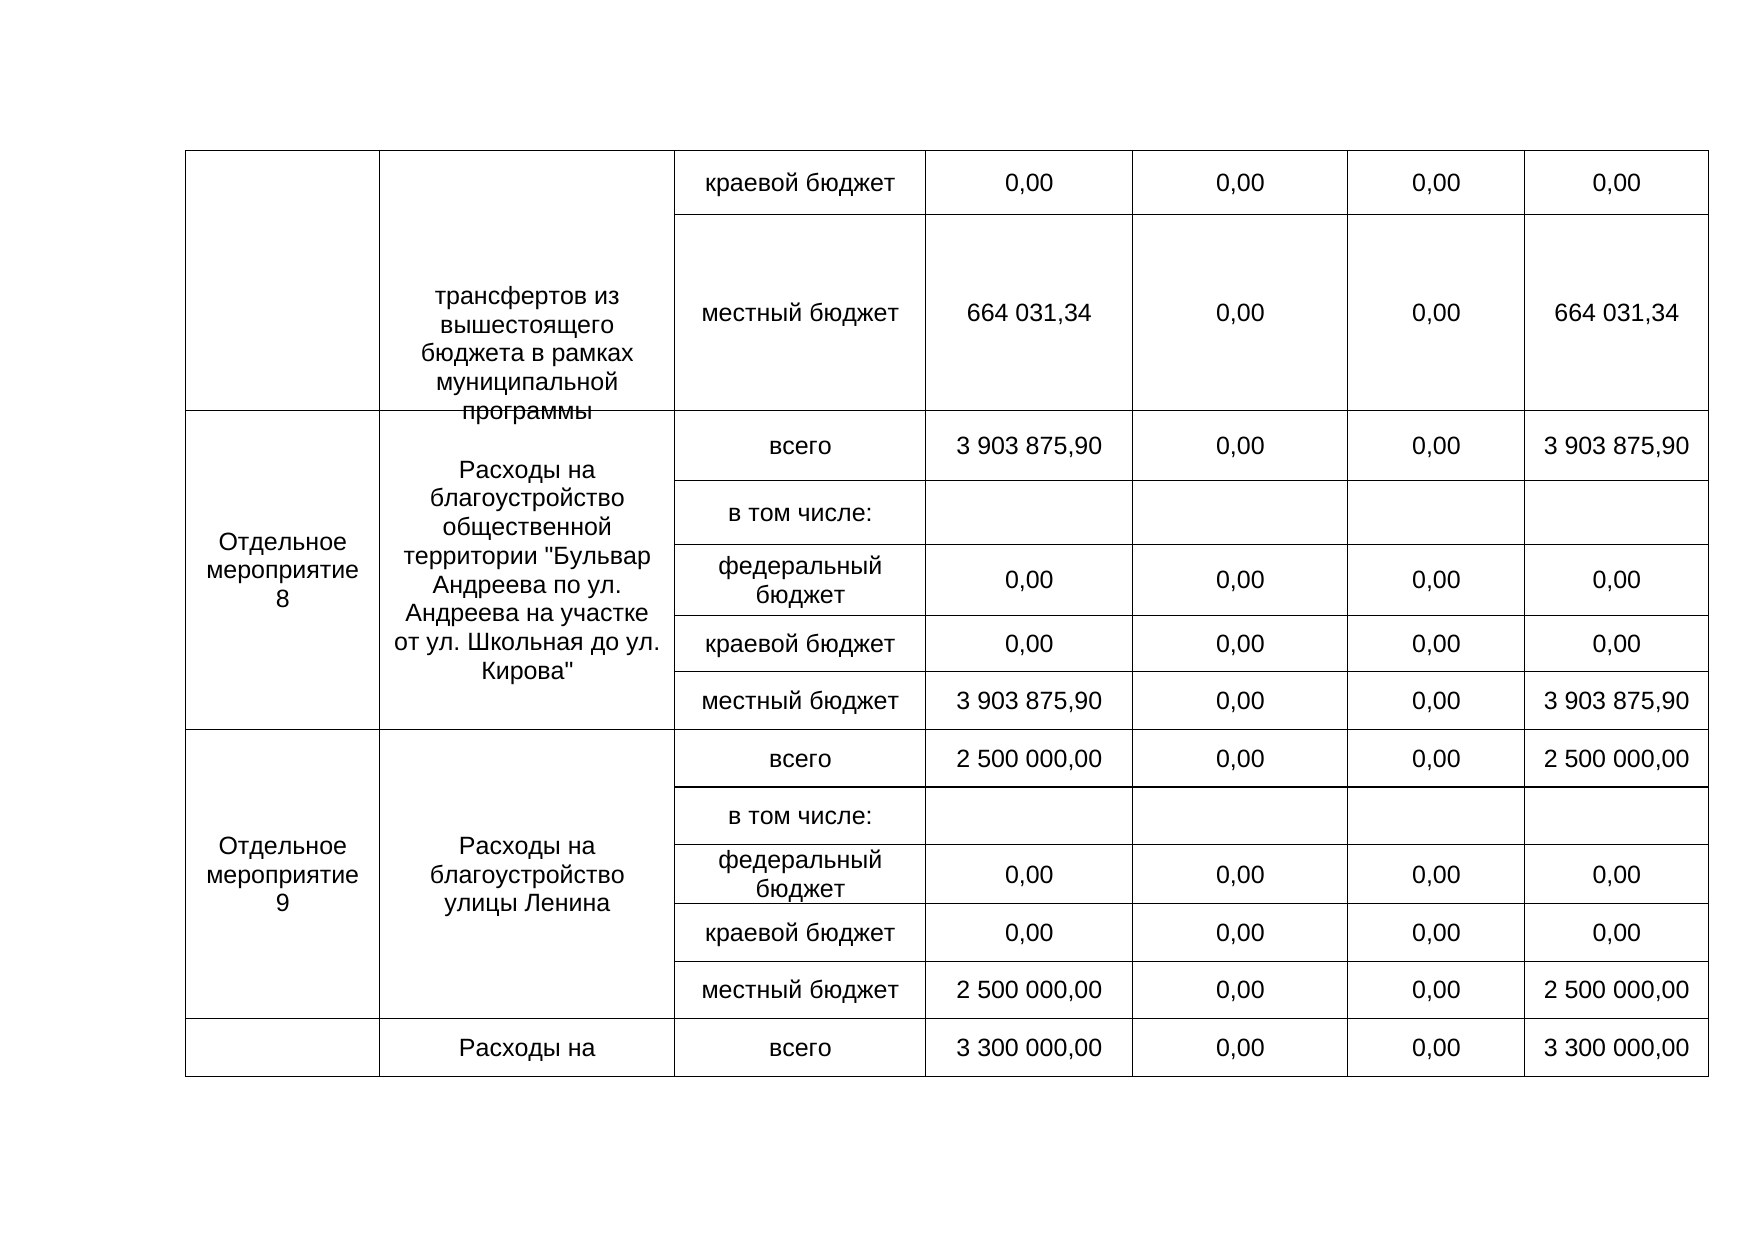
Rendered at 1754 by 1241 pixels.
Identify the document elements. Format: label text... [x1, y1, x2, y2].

table_cell 0,00 [1348, 616, 1524, 671]
table_cell Отдельное мероприятие 9 [186, 730, 379, 1018]
table_cell [1133, 481, 1347, 544]
table_cell 3 903 875,90 [926, 411, 1132, 480]
table_cell 0,00 [926, 151, 1132, 214]
table_cell федеральный бюджет [675, 845, 925, 903]
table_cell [380, 1019, 674, 1076]
table_cell 0,00 [1133, 1019, 1347, 1076]
table_cell 3 300 000,00 [1525, 1019, 1708, 1076]
table_cell 0,00 [1348, 845, 1524, 903]
table_cell 0,00 [926, 545, 1132, 614]
table_cell 0,00 [1348, 215, 1524, 410]
table_cell местный бюджет [675, 962, 925, 1018]
table_cell краевой бюджет [675, 616, 925, 671]
table_cell [1348, 481, 1524, 544]
table_cell Отдельное мероприятие 8 [186, 411, 379, 728]
table_cell всего [675, 1019, 925, 1076]
table_cell 0,00 [1133, 845, 1347, 903]
table_cell краевой бюджет [675, 904, 925, 961]
table_cell Расходы на благоустройство общественной территории "Бульвар Андреева по ул. Андреева на участке от ул. Школьная до ул. Кирова" [380, 411, 674, 728]
table_cell [1525, 788, 1708, 844]
table_cell [1133, 788, 1347, 844]
table_cell 0,00 [926, 616, 1132, 671]
table_cell 0,00 [1525, 545, 1708, 614]
table_cell 0,00 [1348, 1019, 1524, 1076]
table_cell 0,00 [1348, 962, 1524, 1018]
table_cell 2 500 000,00 [926, 730, 1132, 786]
table_cell 3 903 875,90 [1525, 411, 1708, 480]
table_cell 0,00 [926, 904, 1132, 961]
table_cell местный бюджет [675, 215, 925, 410]
table_cell 2 500 000,00 [926, 962, 1132, 1018]
table_cell 0,00 [926, 845, 1132, 903]
table_cell 0,00 [1133, 962, 1347, 1018]
table_cell 0,00 [1133, 411, 1347, 480]
table_cell 0,00 [1348, 545, 1524, 614]
table_cell федеральный бюджет [675, 545, 925, 614]
table_cell 2 500 000,00 [1525, 962, 1708, 1018]
table_cell всего [675, 411, 925, 480]
table_cell [926, 788, 1132, 844]
table_cell [926, 481, 1132, 544]
table_cell 0,00 [1525, 904, 1708, 961]
table_cell 0,00 [1348, 151, 1524, 214]
table_cell 3 300 000,00 [926, 1019, 1132, 1076]
table_cell 0,00 [1133, 672, 1347, 728]
table_cell [1525, 481, 1708, 544]
table_cell 0,00 [1133, 151, 1347, 214]
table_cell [186, 1019, 379, 1076]
table_cell 3 903 875,90 [1525, 672, 1708, 728]
table_cell [1348, 788, 1524, 844]
table_cell 0,00 [1348, 730, 1524, 786]
table_cell Расходы на благоустройство улицы Ленина [380, 730, 674, 1018]
table_cell 0,00 [1525, 845, 1708, 903]
table_cell 0,00 [1348, 904, 1524, 961]
table_cell 664 031,34 [1525, 215, 1708, 410]
table_cell 0,00 [1133, 730, 1347, 786]
table_cell в том числе: [675, 788, 925, 844]
table_cell 0,00 [1348, 672, 1524, 728]
table_cell 2 500 000,00 [1525, 730, 1708, 786]
table_cell 0,00 [1133, 904, 1347, 961]
table_cell 3 903 875,90 [926, 672, 1132, 728]
table_cell всего [675, 730, 925, 786]
table_cell 0,00 [1133, 545, 1347, 614]
table_cell 0,00 [1133, 616, 1347, 671]
table_cell местный бюджет [675, 672, 925, 728]
table_cell 0,00 [1525, 616, 1708, 671]
table_cell 0,00 [1525, 151, 1708, 214]
table_cell 0,00 [1133, 215, 1347, 410]
table_cell 0,00 [1348, 411, 1524, 480]
table_cell краевой бюджет [675, 151, 925, 214]
table_cell 664 031,34 [926, 215, 1132, 410]
table_cell в том числе: [675, 481, 925, 544]
